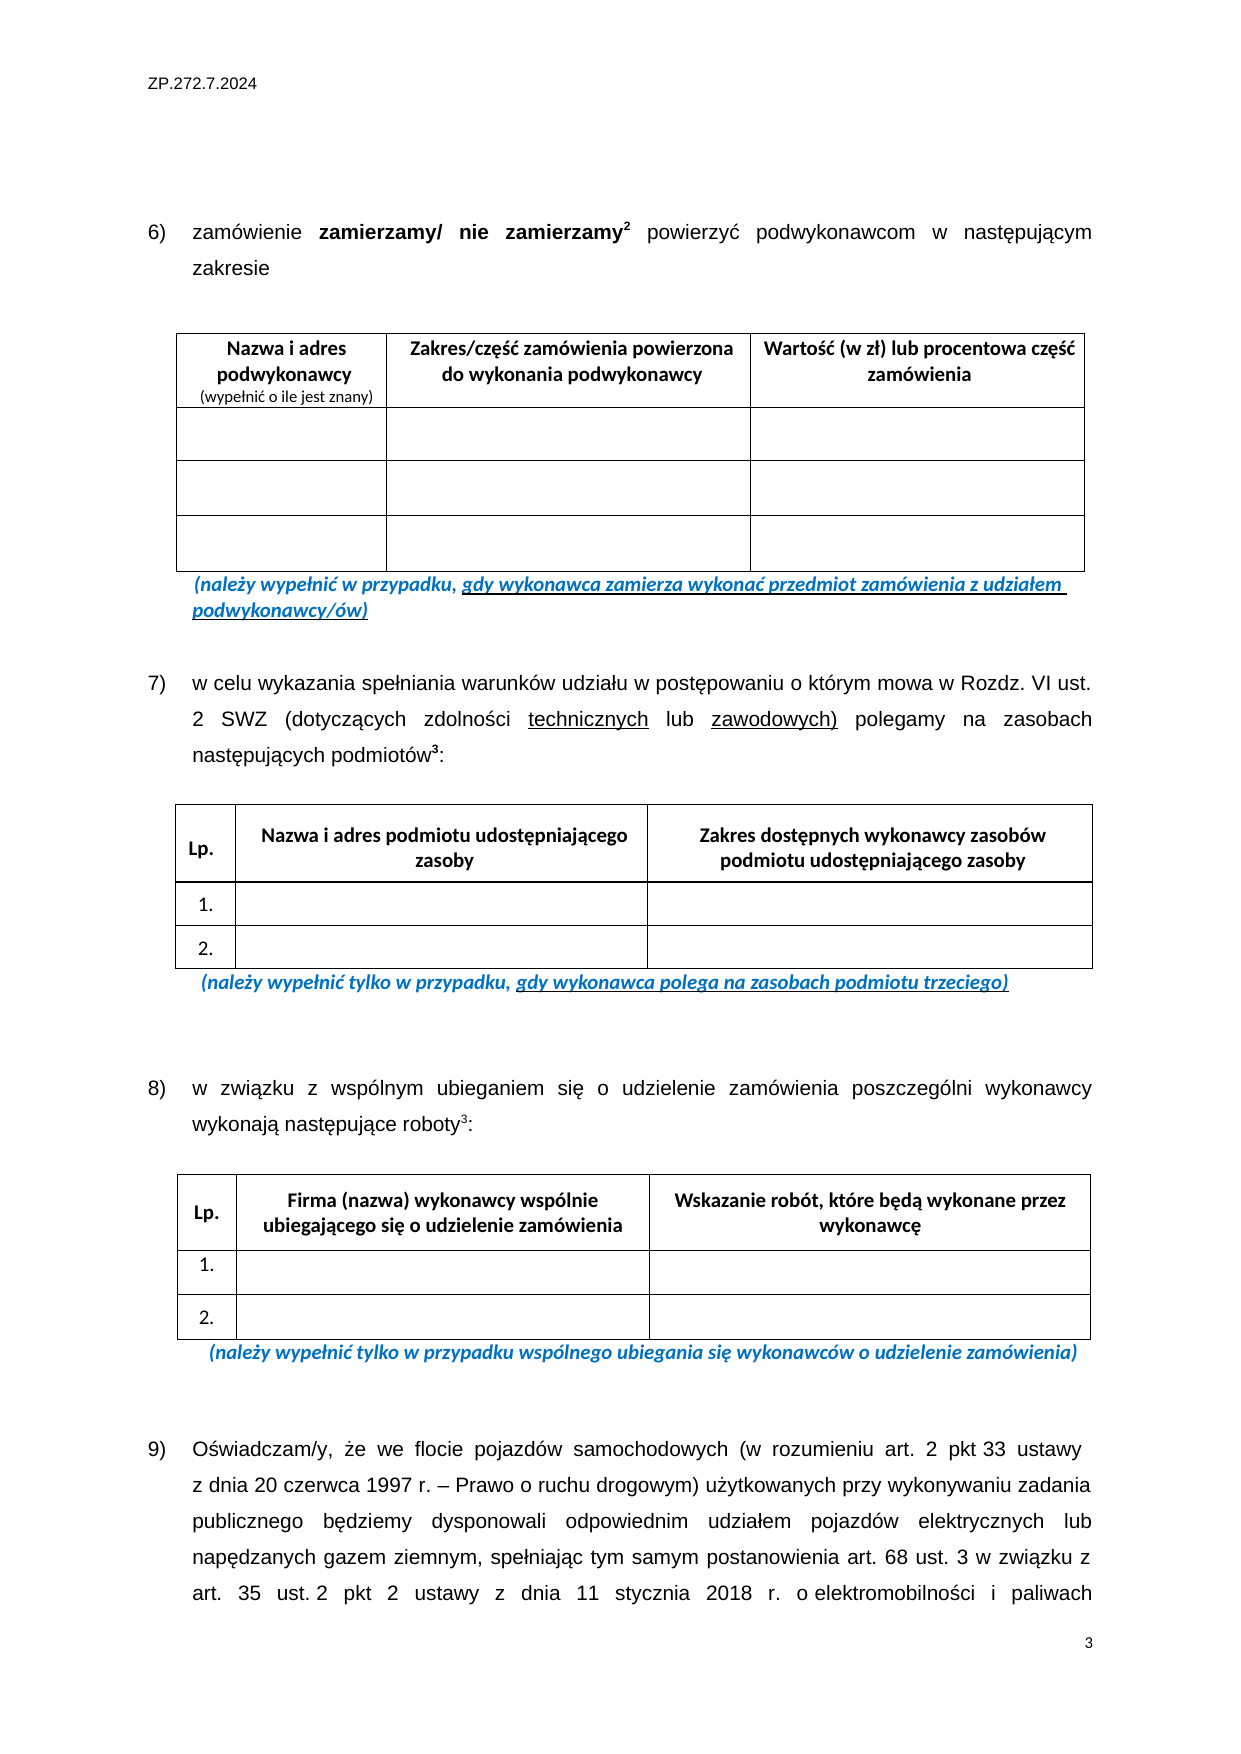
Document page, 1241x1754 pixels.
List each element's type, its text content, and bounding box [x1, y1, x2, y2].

table_cell [177, 516, 386, 571]
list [148, 1437, 1093, 1605]
list zamówienie zamierzamy/ nie zamierzamy2 powierzyć podwykonawcom w następującym zakresie [148, 219, 1093, 279]
table_header Firma (nazwa) wykonawcy wspólnie ubiegającego się o udzielenie zamówienia [237, 1175, 649, 1250]
table_cell [237, 1251, 649, 1294]
text (należy wypełnić tylko w przypadku wspólnego ubiegania się wykonawców o udzielenie zamówienia) [185, 1340, 1087, 1365]
table_cell [751, 408, 1084, 459]
table_header Zakres/część zamówienia powierzona do wykonania podwykonawcy [387, 334, 750, 407]
table_header Lp. [176, 805, 235, 881]
table_cell [648, 926, 1092, 968]
table_cell [650, 1295, 1090, 1339]
table_cell [177, 408, 386, 459]
table_cell [236, 926, 647, 968]
table_header Nazwa i adres podwykonawcy (wypełnić o ile jest znany) [177, 334, 386, 407]
text (należy wypełnić tylko w przypadku, gdy wykonawca polega na zasobach podmiotu trzeciego) [201, 969, 1093, 1022]
table_cell 1. [178, 1251, 236, 1294]
table_cell [648, 883, 1092, 925]
table_cell [387, 461, 750, 515]
table_cell [751, 516, 1084, 571]
list w celu wykazania spełniania warunków udziału w postępowaniu o którym mowa w Rozdz. VI ust. 2 SWZ (dotyczących zdolności technicznych lub zawodowych) polegamy na zasobach następujących podmiotów3: [148, 671, 1093, 767]
table_cell 2. [178, 1295, 236, 1339]
table_cell 2. [176, 926, 235, 968]
table_header Lp. [178, 1175, 236, 1250]
table_cell [751, 461, 1084, 515]
table_cell [650, 1251, 1090, 1294]
table_cell [236, 883, 647, 925]
list w związku z wspólnym ubieganiem się o udzielenie zamówienia poszczególni wykonawcy wykonają następujące roboty3: [148, 1076, 1093, 1136]
table_cell [387, 516, 750, 571]
table_header Zakres dostępnych wykonawcy zasobów podmiotu udostępniającego zasoby [648, 805, 1092, 881]
table_header Wartość (w zł) lub procentowa część zamówienia [751, 334, 1084, 407]
table_cell [177, 461, 386, 515]
table_cell [387, 408, 750, 459]
text (należy wypełnić w przypadku, gdy wykonawca zamierza wykonać przedmiot zamówienia z udziałem podwykonawcy/ów) [147, 572, 1087, 622]
table_header Nazwa i adres podmiotu udostępniającego zasoby [236, 805, 647, 881]
table_cell 1. [176, 883, 235, 925]
table_header Wskazanie robót, które będą wykonane przez wykonawcę [650, 1175, 1090, 1250]
table_cell [237, 1295, 649, 1339]
